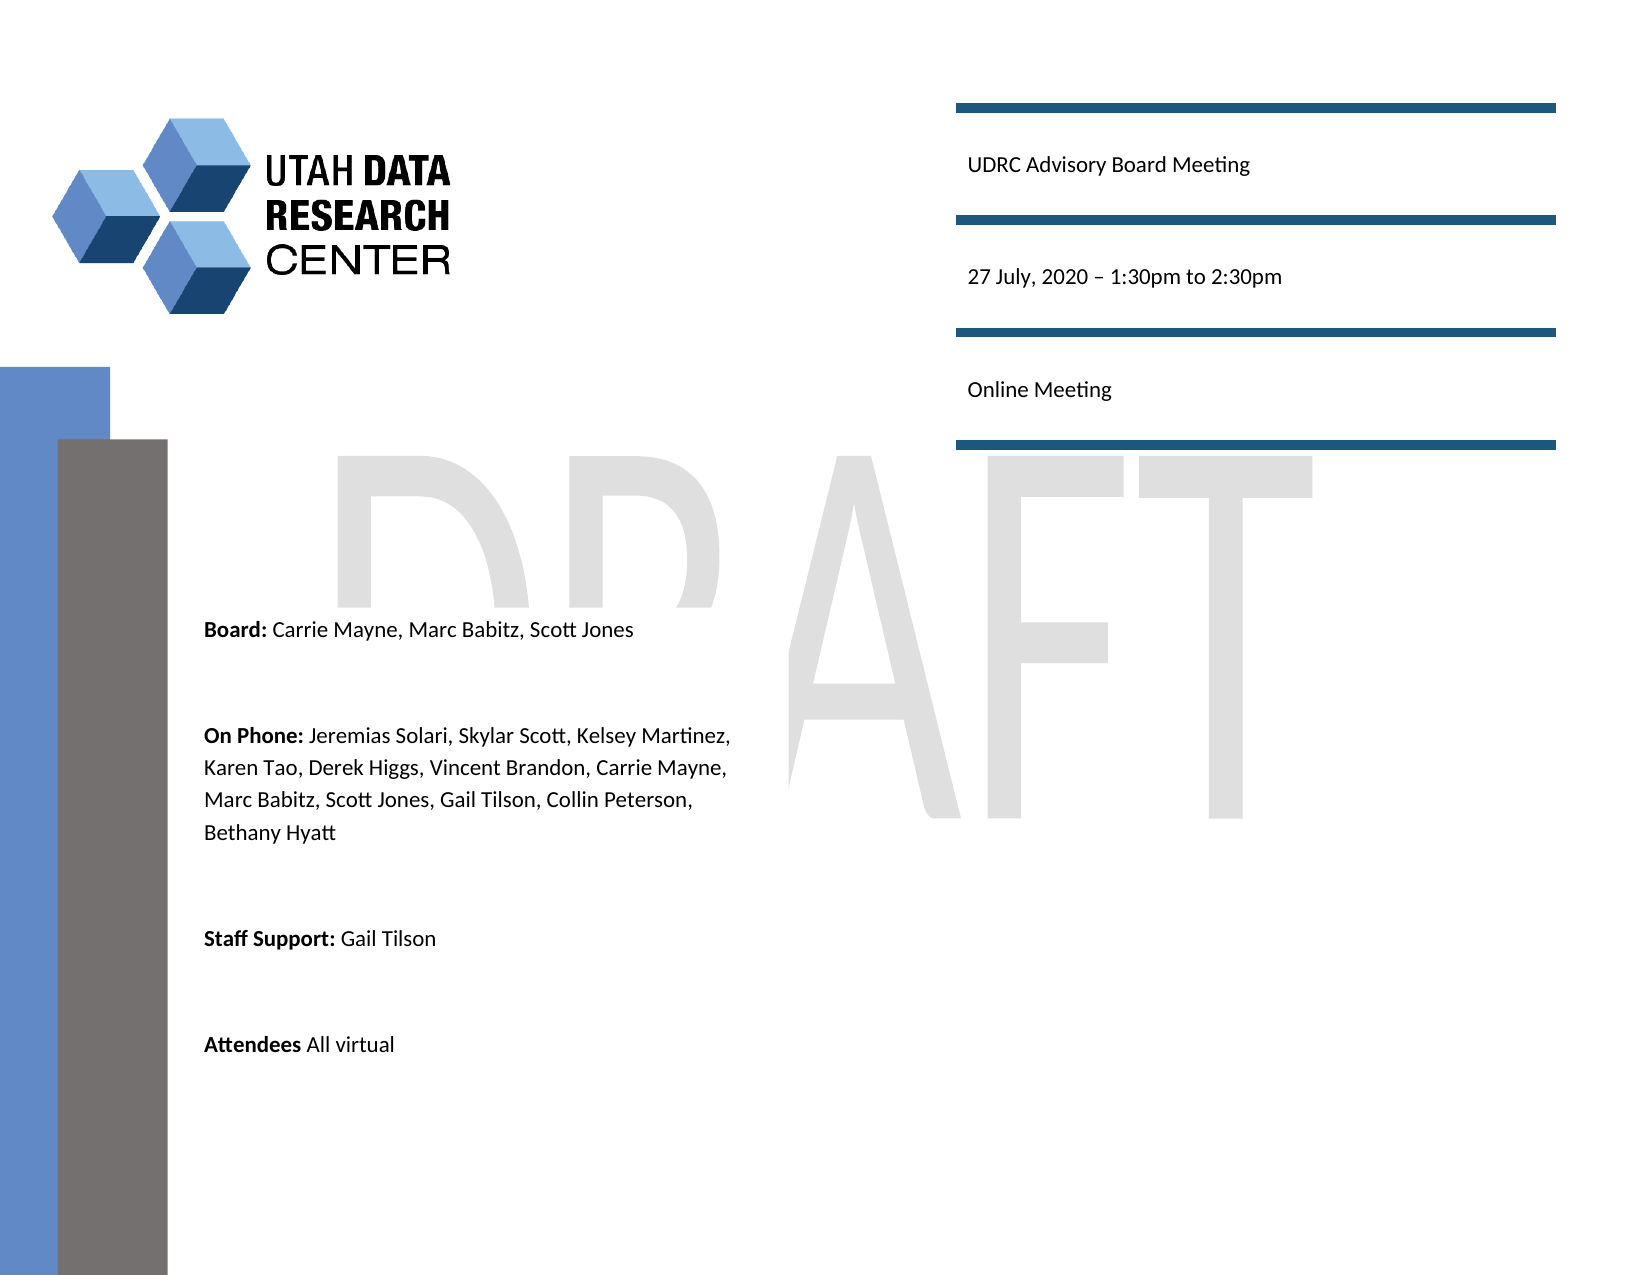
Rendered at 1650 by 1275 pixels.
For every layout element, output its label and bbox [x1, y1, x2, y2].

picture [52, 118, 451, 314]
